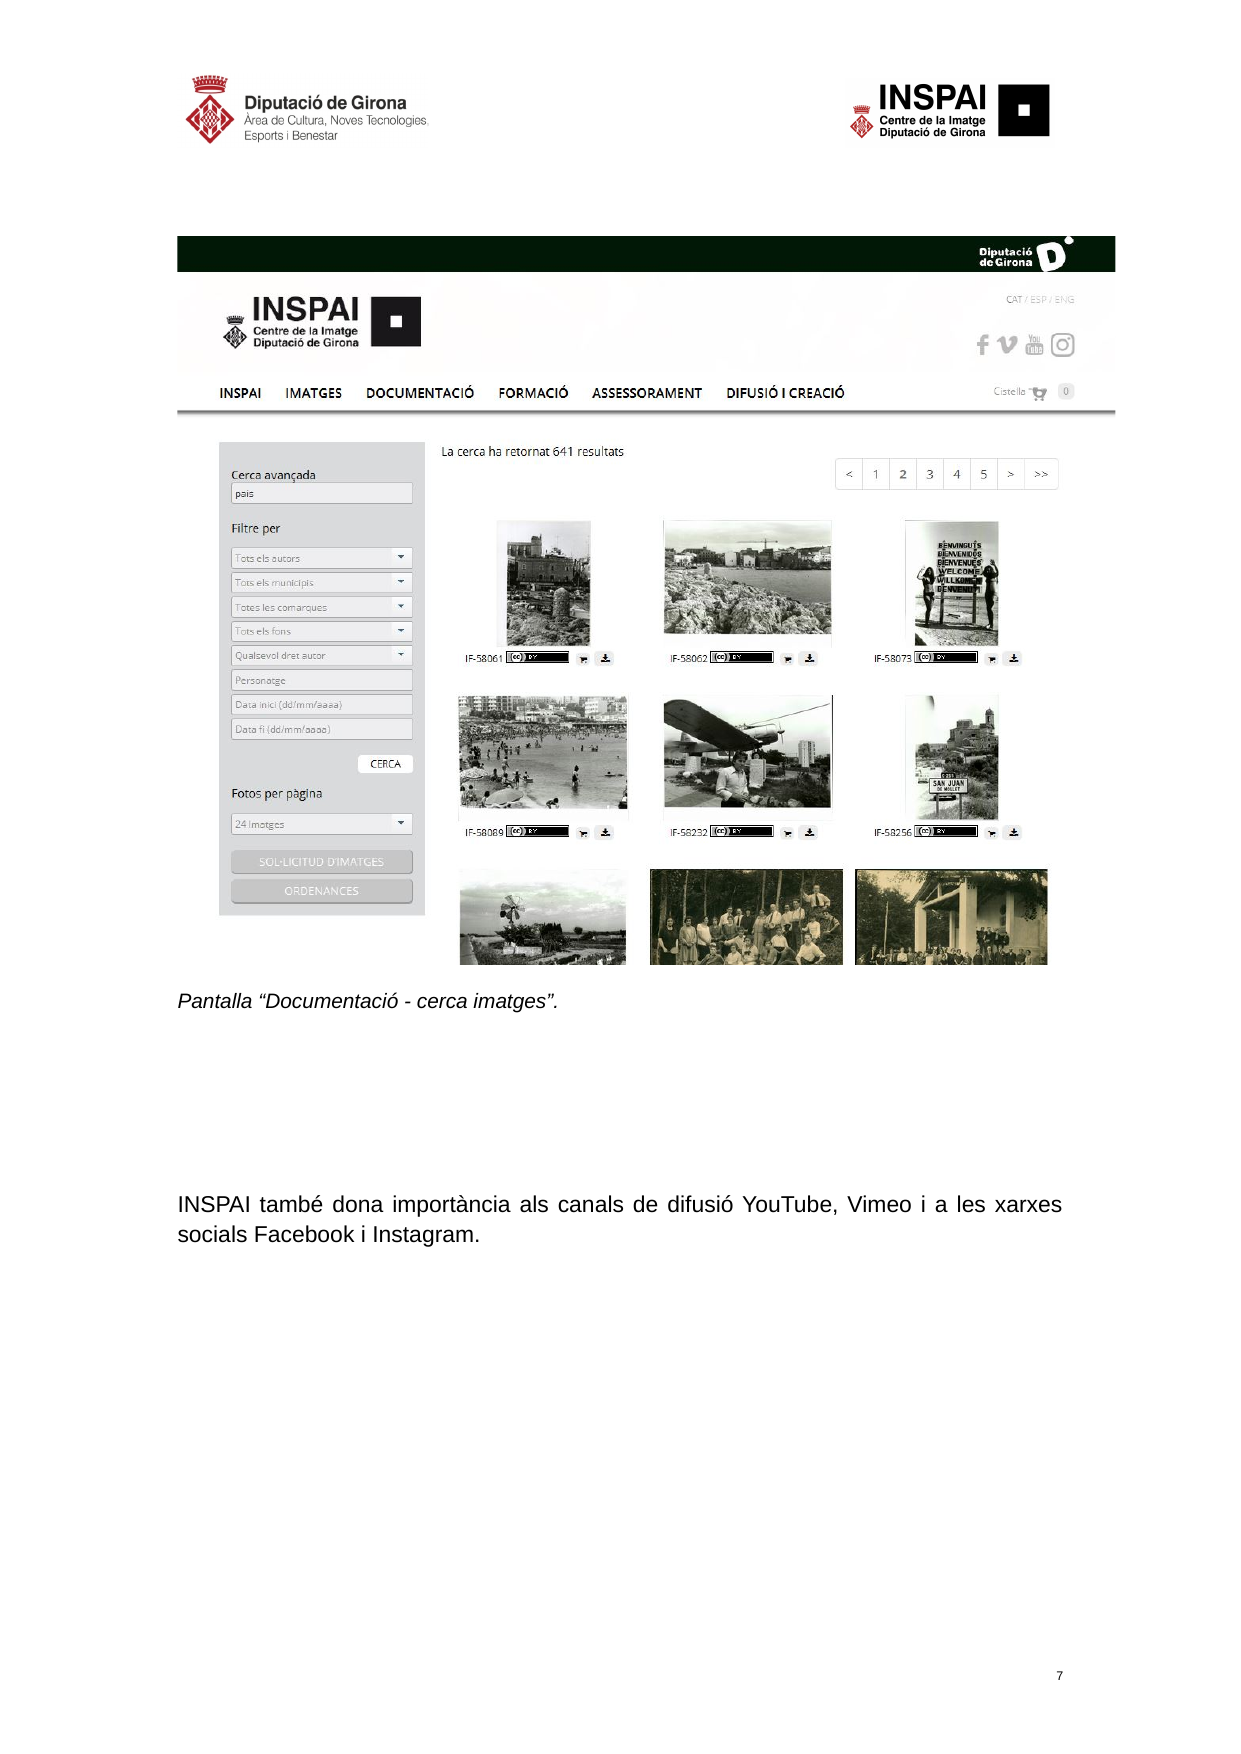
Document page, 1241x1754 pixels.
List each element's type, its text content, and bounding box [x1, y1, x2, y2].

text Pantalla “Documentació - cerca imatges”. [177, 989, 1063, 1013]
text INSPAI també dona importància als canals de difusió YouTube, Vimeo i a les xarxes socials Facebook i Instagram. [177, 1191, 1063, 1247]
picture [844, 78, 1056, 148]
picture [177, 73, 429, 148]
picture [177, 236, 1116, 965]
